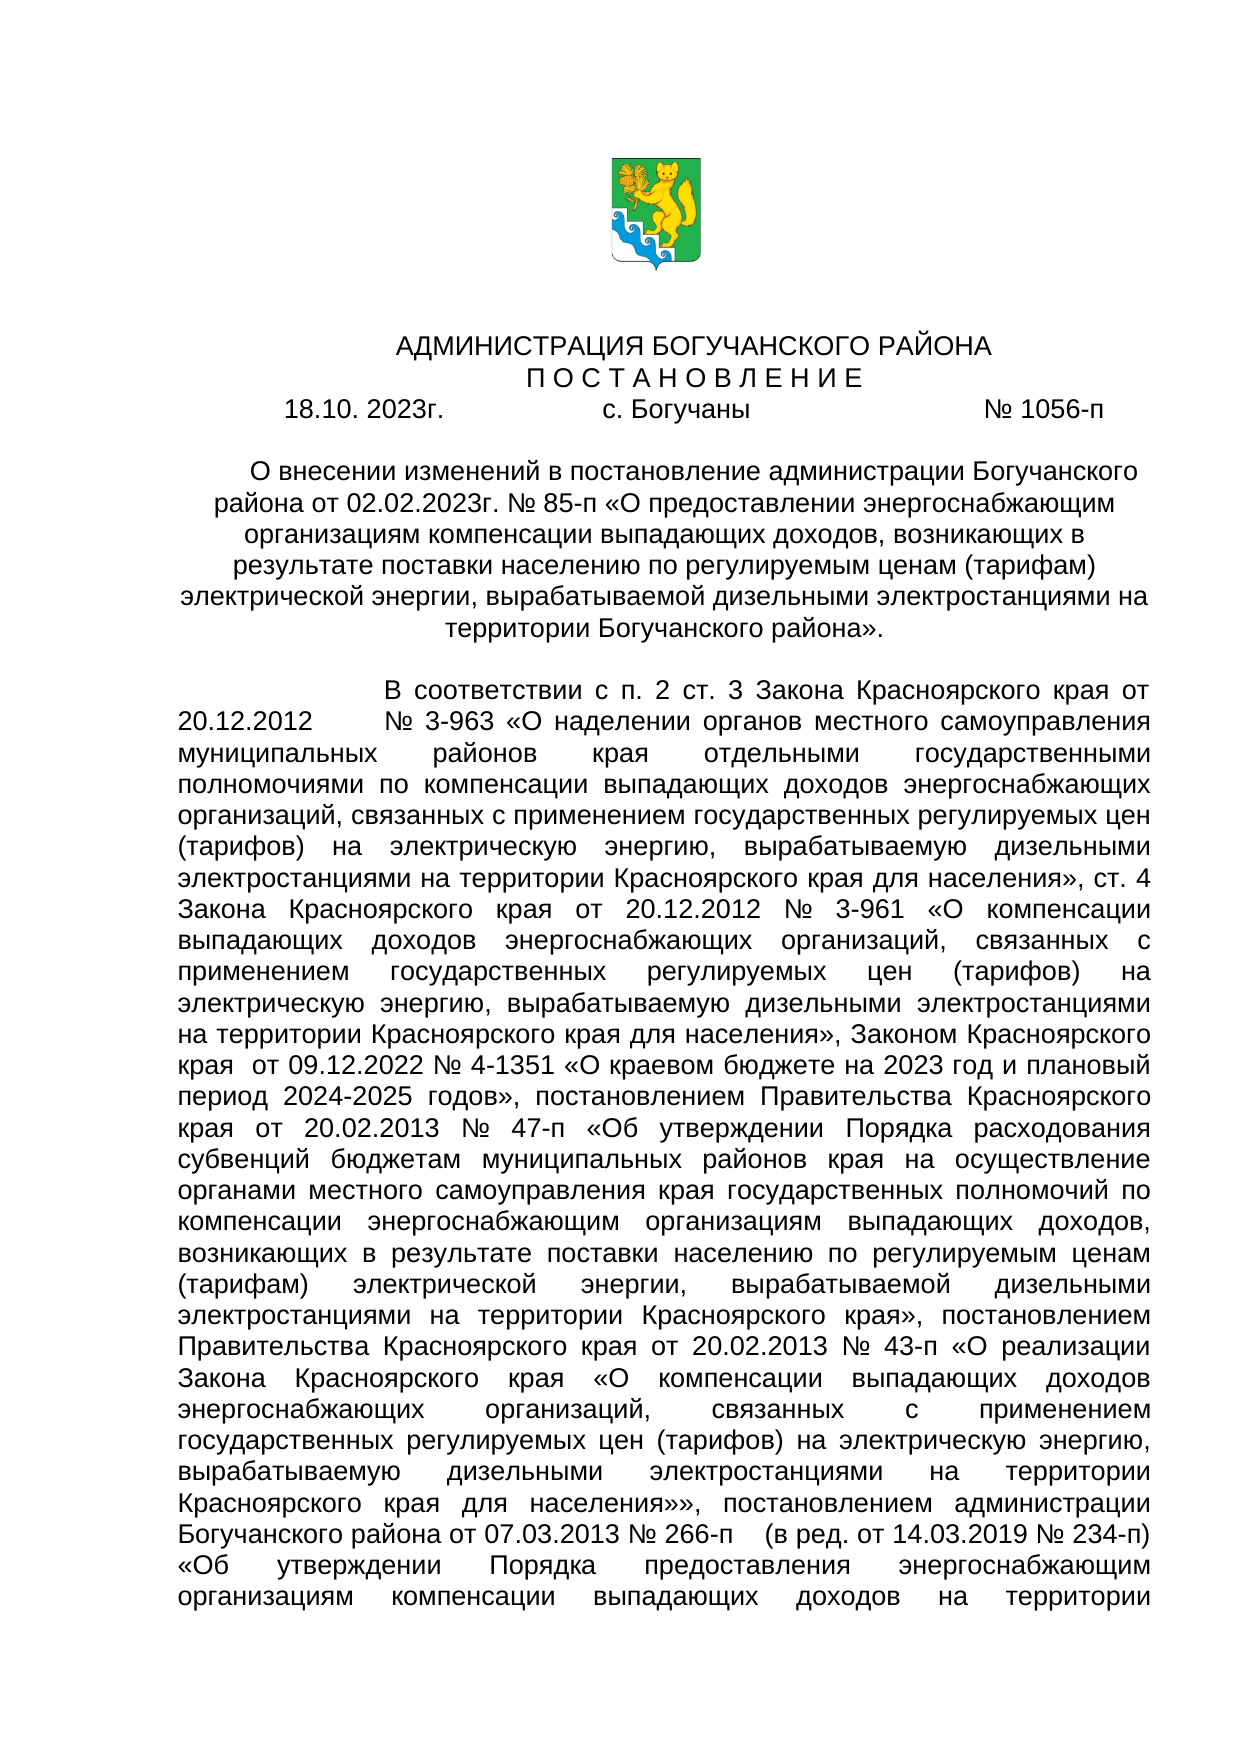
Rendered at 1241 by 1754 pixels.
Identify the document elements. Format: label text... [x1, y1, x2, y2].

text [177, 674, 1152, 1612]
text О внесении изменений в постановление администрации Богучанского района от 02.02.2023г. № 85-п «О предоставлении энергоснабжающим организациям компенсации выпадающих доходов, возникающих в результате поставки населению по регулируемым ценам (тарифам) электрической энергии, вырабатываемой дизельными электростанциями на территории Богучанского района». [177, 455, 1152, 643]
text П О С Т А Н О В Л Е Н И Е [177, 362, 1152, 393]
picture [611, 158, 701, 271]
text АДМИНИСТРАЦИЯ БОГУЧАНСКОГО РАЙОНА [177, 330, 1152, 362]
text 18.10. 2023г. с. Богучаны № 1056-п [177, 393, 1152, 424]
